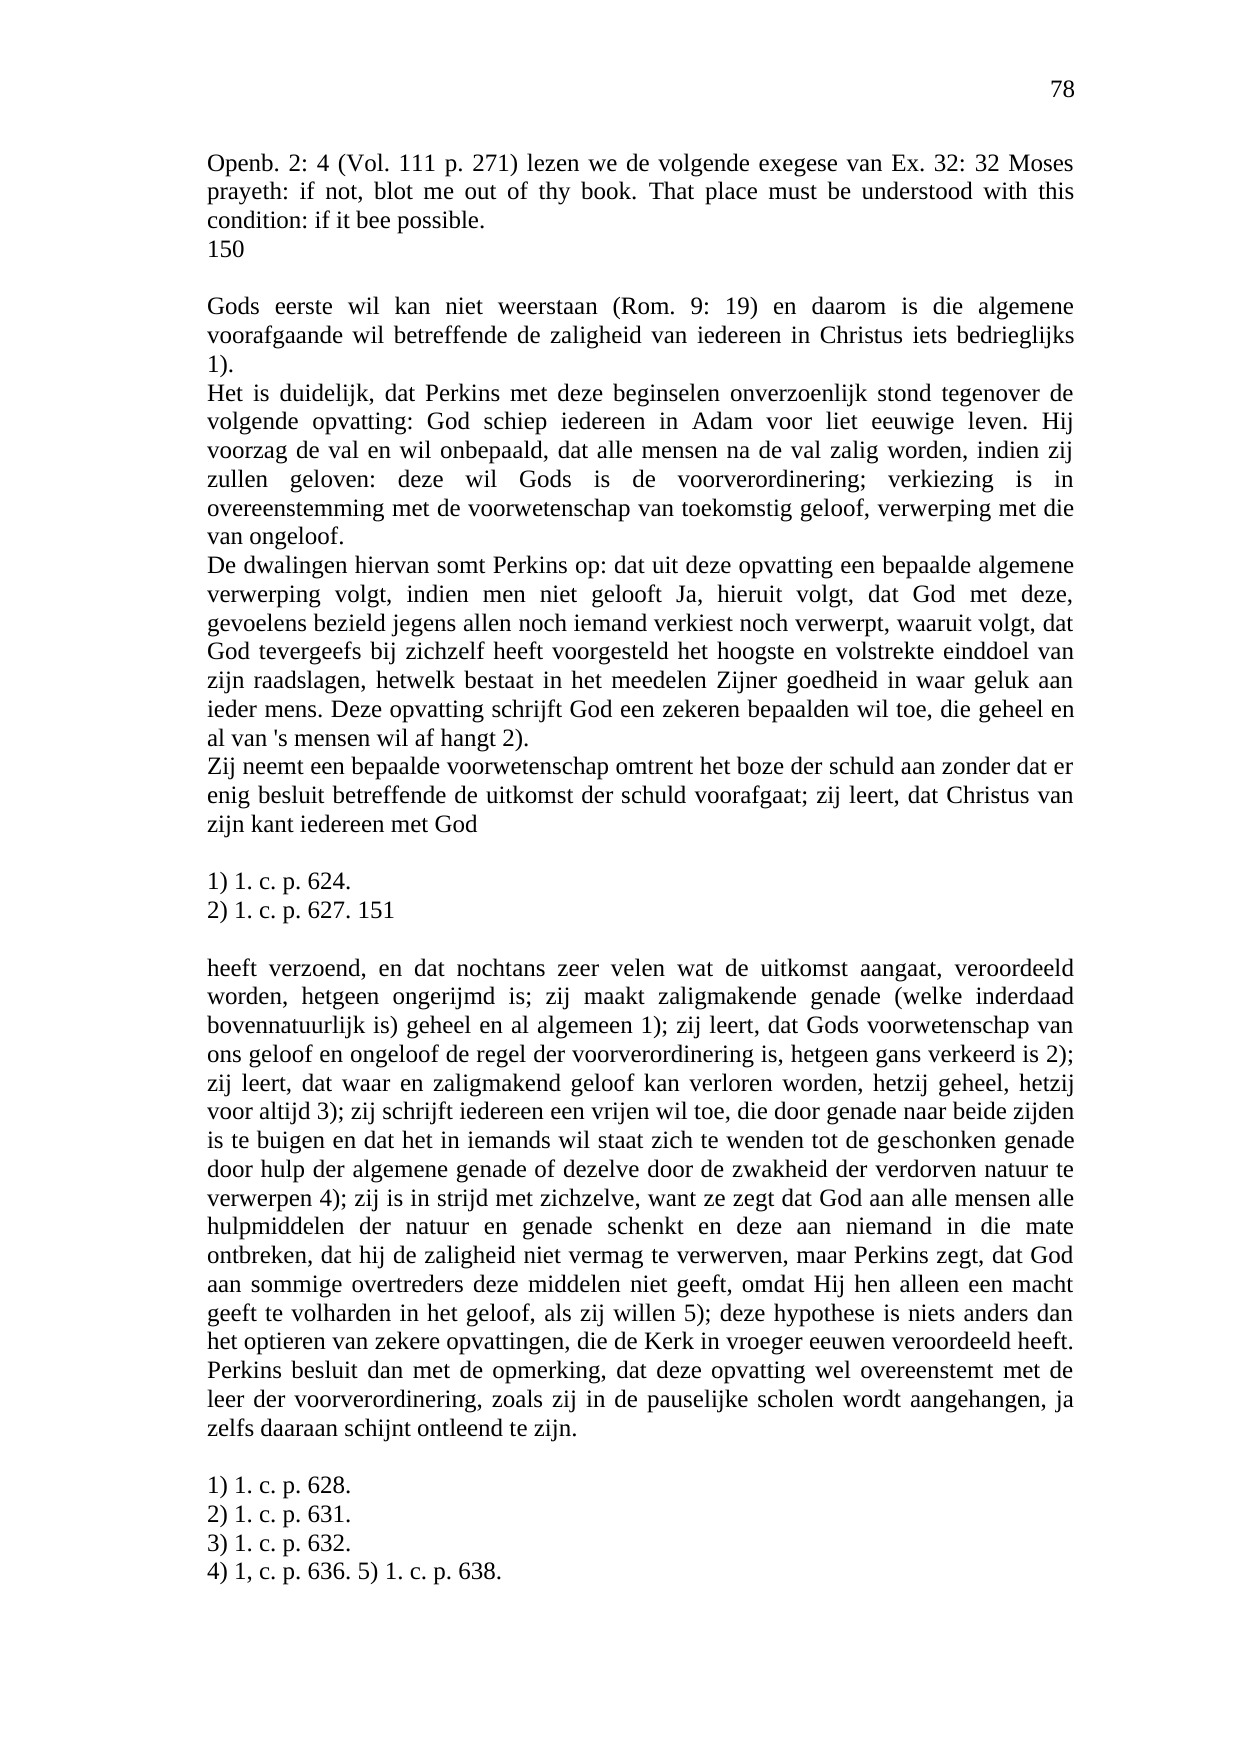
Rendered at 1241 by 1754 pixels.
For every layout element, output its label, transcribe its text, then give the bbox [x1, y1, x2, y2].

text heeft verzoend, en dat nochtans zeer velen wat de uitkomst aangaat, veroordeeld worden, hetgeen ongerijmd is; zij maakt zaligmakende genade (welke inderdaad bovennatuurlijk is) geheel en al algemeen 1); zij leert, dat Gods voorwetenschap van ons geloof en ongeloof de regel der voorverordinering is, hetgeen gans verkeerd is 2); zij leert, dat waar en zaligmakend geloof kan verloren worden, hetzij geheel, hetzij voor altijd 3); zij schrijft iedereen een vrijen wil toe, die door genade naar beide zijden is te buigen en dat het in iemands wil staat zich te wenden tot de geschonken genade door hulp der algemene genade of dezelve door de zwakheid der verdorven natuur te verwerpen 4); zij is in strijd met zichzelve, want ze zegt dat God aan alle mensen alle hulpmiddelen der natuur en genade schenkt en deze aan niemand in die mate ontbreken, dat hij de zaligheid niet vermag te verwerven, maar Perkins zegt, dat God aan sommige overtreders deze middelen niet geeft, omdat Hij hen alleen een macht geeft te volharden in het geloof, als zij willen 5); deze hypothese is niets anders dan het optieren van zekere opvattingen, die de Kerk in vroeger eeuwen veroordeeld heeft. Perkins besluit dan met de opmerking, dat deze opvatting wel overeenstemt met de leer der voorverordinering, zoals zij in de pauselijke scholen wordt aangehangen, ja zelfs daaraan schijnt ontleend te zijn. [207, 953, 1075, 1441]
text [207, 148, 1075, 234]
text De dwalingen hiervan somt Perkins op: dat uit deze opvatting een bepaalde algemene verwerping volgt, indien men niet gelooft Ja, hieruit volgt, dat God met deze, gevoelens bezield jegens allen noch iemand verkiest noch verwerpt, waaruit volgt, dat God tevergeefs bij zichzelf heeft voorgesteld het hoogste en volstrekte einddoel van zijn raadslagen, hetwelk bestaat in het meedelen Zijner goedheid in waar geluk aan ieder mens. Deze opvatting schrijft God een zekeren bepaalden wil toe, die geheel en al van 's mensen wil af hangt 2). [207, 550, 1075, 751]
text 2) 1. c. p. 631. [207, 1499, 1075, 1528]
text 150 [207, 234, 1075, 263]
text Gods eerste wil kan niet weerstaan (Rom. 9: 19) en daarom is die algemene voorafgaande wil betreffende de zaligheid van iedereen in Christus iets bedrieglijks 1). [207, 291, 1075, 378]
text 1) 1. c. p. 628. [207, 1470, 1075, 1499]
text 4) 1, c. p. 636. 5) 1. c. p. 638. [207, 1556, 1075, 1585]
text 3) 1. c. p. 632. [207, 1528, 1075, 1556]
text Zij neemt een bepaalde voorwetenschap omtrent het boze der schuld aan zonder dat er enig besluit betreffende de uitkomst der schuld voorafgaat; zij leert, dat Christus van zijn kant iedereen met God [207, 751, 1075, 838]
text Het is duidelijk, dat Perkins met deze beginselen onverzoenlijk stond tegenover de volgende opvatting: God schiep iedereen in Adam voor liet eeuwige leven. Hij voorzag de val en wil onbepaald, dat alle mensen na de val zalig worden, indien zij zullen geloven: deze wil Gods is de voorverordinering; verkiezing is in overeenstemming met de voorwetenschap van toekomstig geloof, verwerping met die van ongeloof. [207, 378, 1075, 550]
text 2) 1. c. p. 627. 151 [207, 895, 1075, 924]
text 1) 1. c. p. 624. [207, 866, 1075, 895]
